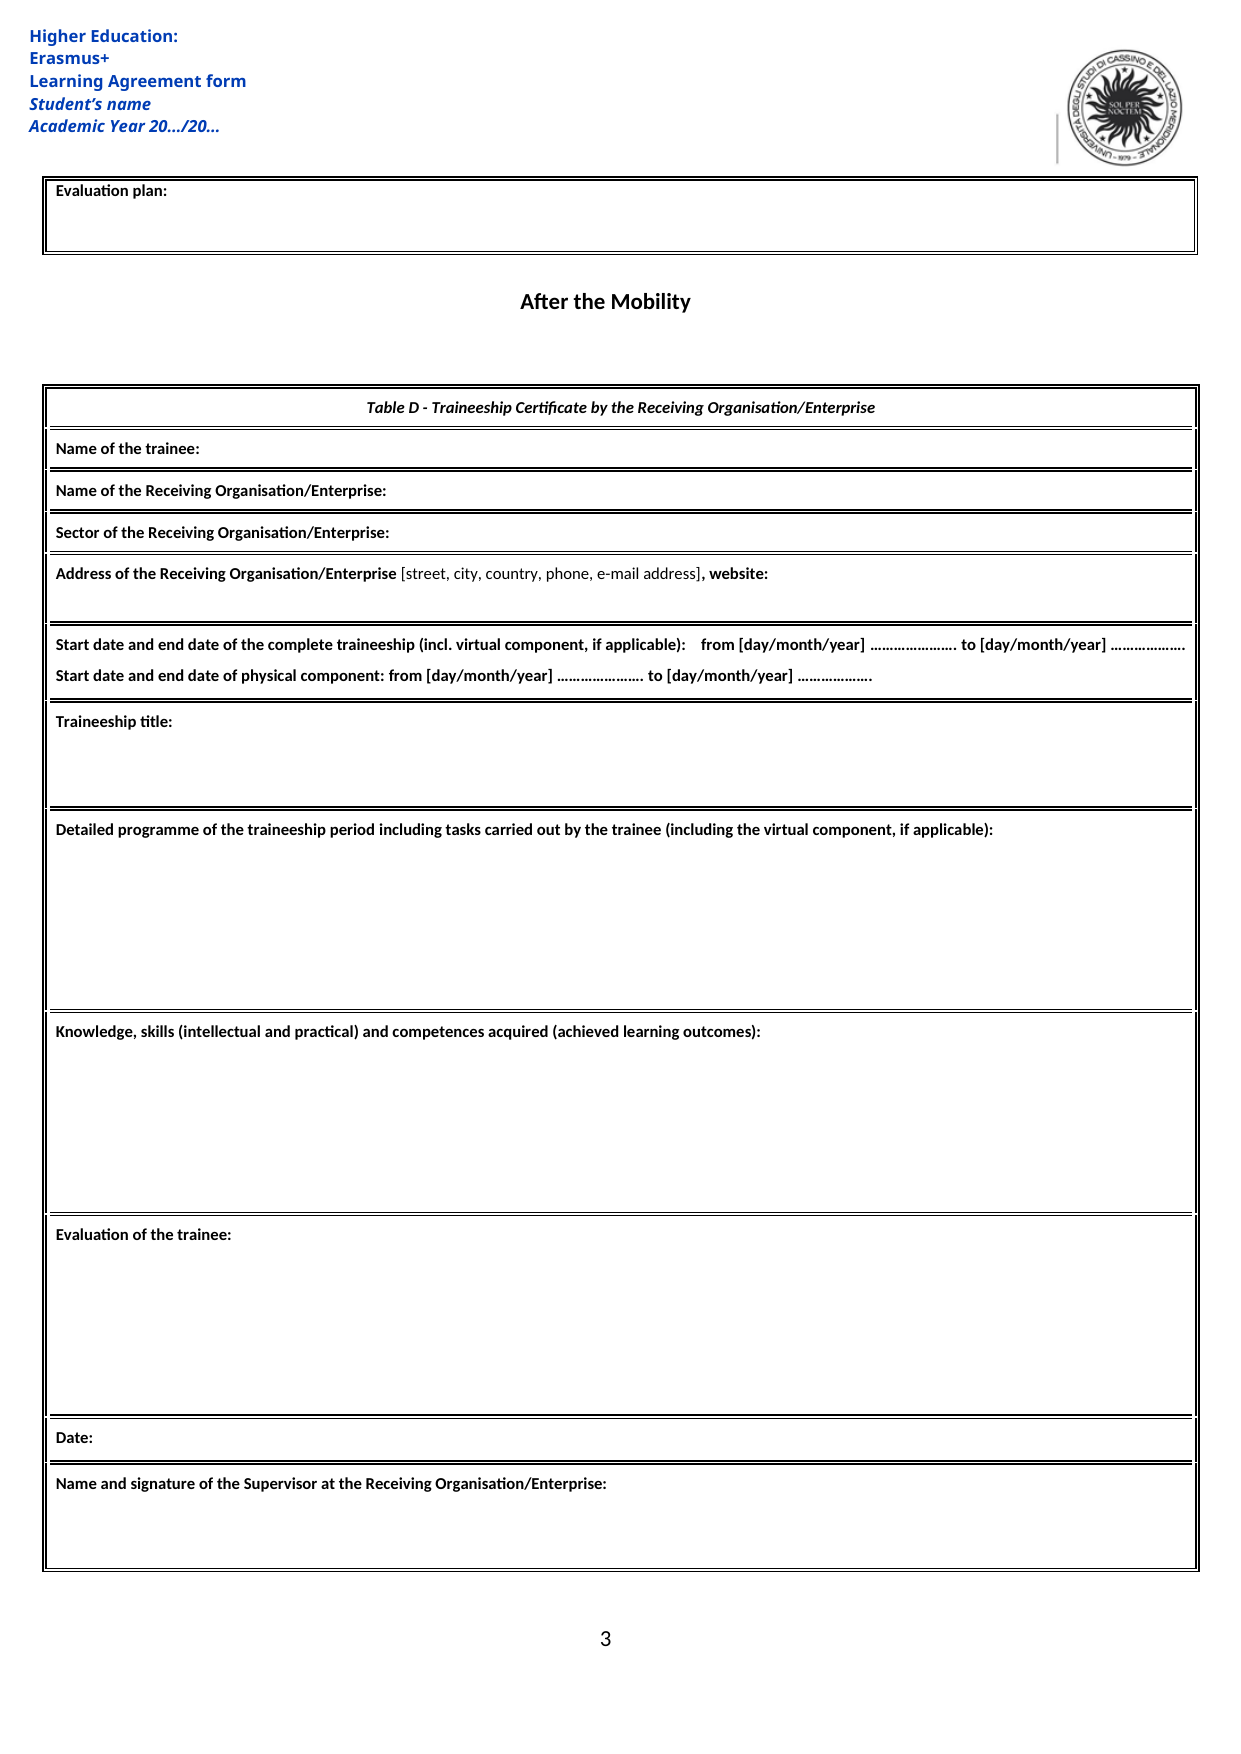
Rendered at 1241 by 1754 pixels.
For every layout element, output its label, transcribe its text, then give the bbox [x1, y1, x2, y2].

table_cell Evaluation plan: [47, 181, 1194, 251]
table_cell Traineeship title: [44, 698, 1197, 806]
table_cell Knowledge, skills (intellectual and practical) and competences acquired (achieved learning outcomes): [44, 1009, 1197, 1212]
table_cell Address of the Receiving Organisation/Enterprise [street, city, country, phone, e-mail address], website: [44, 551, 1197, 621]
table_cell Evaluation of the trainee: [44, 1212, 1197, 1414]
text After the Mobility [15, 287, 1196, 315]
table_cell Detailed programme of the traineeship period including tasks carried out by the trainee (including the virtual component, if applicable): [44, 806, 1197, 1009]
table_cell Name of the Receiving Organisation/Enterprise: [44, 467, 1197, 509]
table_cell Name of the trainee: [44, 426, 1197, 467]
picture [1053, 14, 1197, 176]
table_cell Name and signature of the Supervisor at the Receiving Organisation/Enterprise: [44, 1460, 1197, 1568]
table_cell Sector of the Receiving Organisation/Enterprise: [44, 509, 1197, 551]
table_header Table D - Traineeship Certificate by the Receiving Organisation/Enterprise [47, 389, 1195, 426]
table_cell Start date and end date of the complete traineeship (incl. virtual component, if applicable): from [day/month/year] …………………. to [day/month/year] ………………. Start date and end date of physical component: from [day/month/year] …………………. to [day/month/year] ………………. [44, 621, 1197, 698]
table_cell Date: [44, 1414, 1197, 1460]
